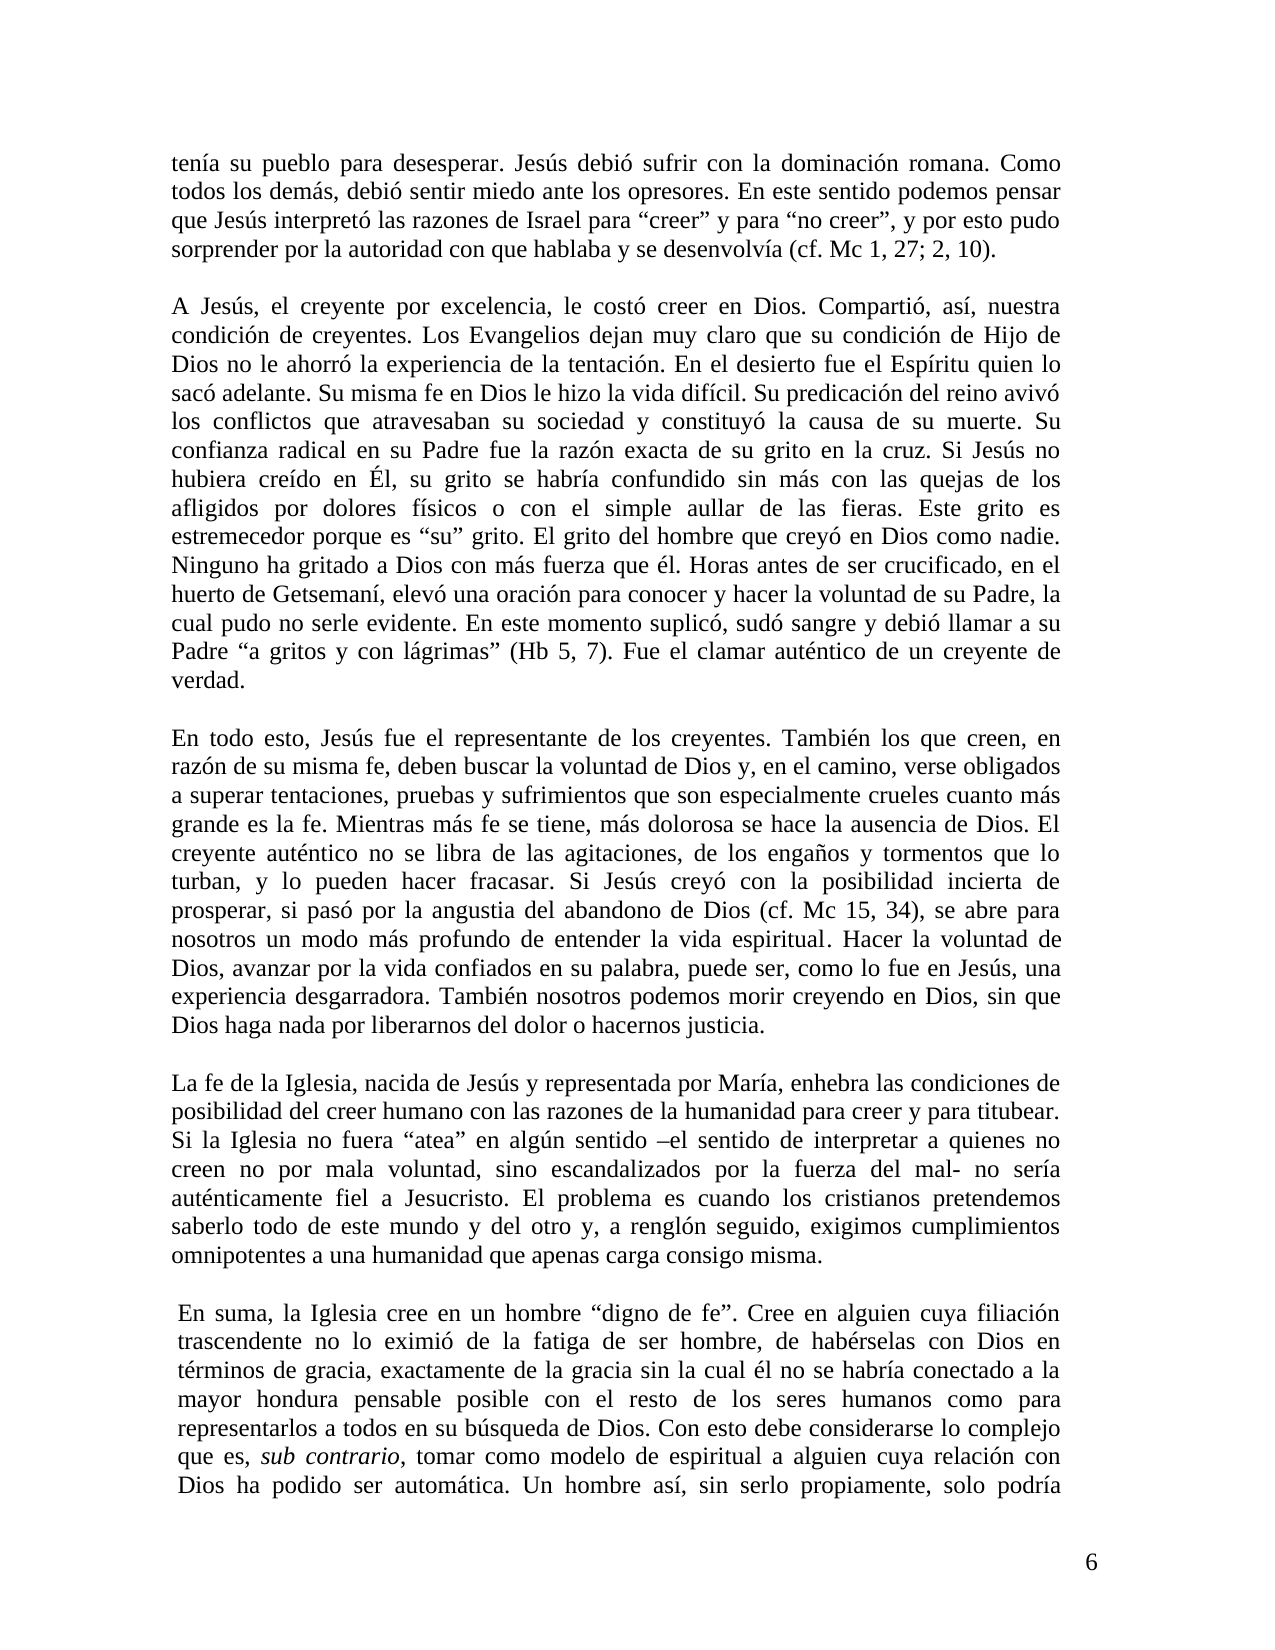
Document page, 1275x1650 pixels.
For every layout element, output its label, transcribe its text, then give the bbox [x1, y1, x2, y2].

text La fe de , nacida de Jesús y representada por María, enhebra las condiciones de posibilidad del creer humano con las razones de la humanidad para creer y para titubear. Si no fuera “atea” en algún sentido –el sentido de interpretar a quienes no creen no por mala voluntad, sino escandalizados por la fuerza del mal- no sería auténticamente fiel a Jesucristo. El problema es cuando los cristianos pretendemos saberlo todo de este mundo y del otro y, a renglón seguido, exigimos cumplimientos omnipotentes a una humanidad que apenas carga consigo misma. [171, 1068, 1062, 1269]
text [171, 148, 1062, 263]
text A Jesús, el creyente por excelencia, le costó creer en Dios. Compartió, así, nuestra condición de creyentes. Los Evangelios dejan muy claro que su condición de Hijo de Dios no le ahorró la experiencia de la tentación. En el desierto fue el Espíritu quien lo sacó adelante. Su misma fe en Dios le hizo la vida difícil. Su predicación del reino avivó los conflictos que atravesaban su sociedad y constituyó la causa de su muerte. Su confianza radical en su Padre fue la razón exacta de su grito en la cruz. Si Jesús no hubiera creído en Él, su grito se habría confundido sin más con las quejas de los afligidos por dolores físicos o con el simple aullar de las fieras. Este grito es estremecedor porque es “su” grito. El grito del hombre que creyó en Dios como nadie. Ninguno ha gritado a Dios con más fuerza que él. Horas antes de ser crucificado, en el huerto de Getsemaní, elevó una oración para conocer y hacer la voluntad de su Padre, la cual pudo no serle evidente. En este momento suplicó, sudó sangre y debió llamar a su Padre “a gritos y con lágrimas” (Hb 5, 7). Fue el clamar auténtico de un creyente de verdad. [171, 291, 1062, 694]
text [177, 1298, 1062, 1499]
text En todo esto, Jesús fue el representante de los creyentes. También los que creen, en razón de su misma fe, deben buscar la voluntad de Dios y, en el camino, verse obligados a superar tentaciones, pruebas y sufrimientos que son especialmente crueles cuanto más grande es la fe. Mientras más fe se tiene, más dolorosa se hace la ausencia de Dios. El creyente auténtico no se libra de las agitaciones, de los engaños y tormentos que lo turban, y lo pueden hacer fracasar. Si Jesús creyó con la posibilidad incierta de prosperar, si pasó por la angustia del abandono de Dios (cf. Mc 15, 34), se abre para nosotros un modo más profundo de entender la vida espiritual. Hacer la voluntad de Dios, avanzar por la vida confiados en su palabra, puede ser, como lo fue en Jesús, una experiencia desgarradora. También nosotros podemos morir creyendo en Dios, sin que Dios haga nada por liberarnos del dolor o hacernos justicia. [171, 723, 1062, 1039]
